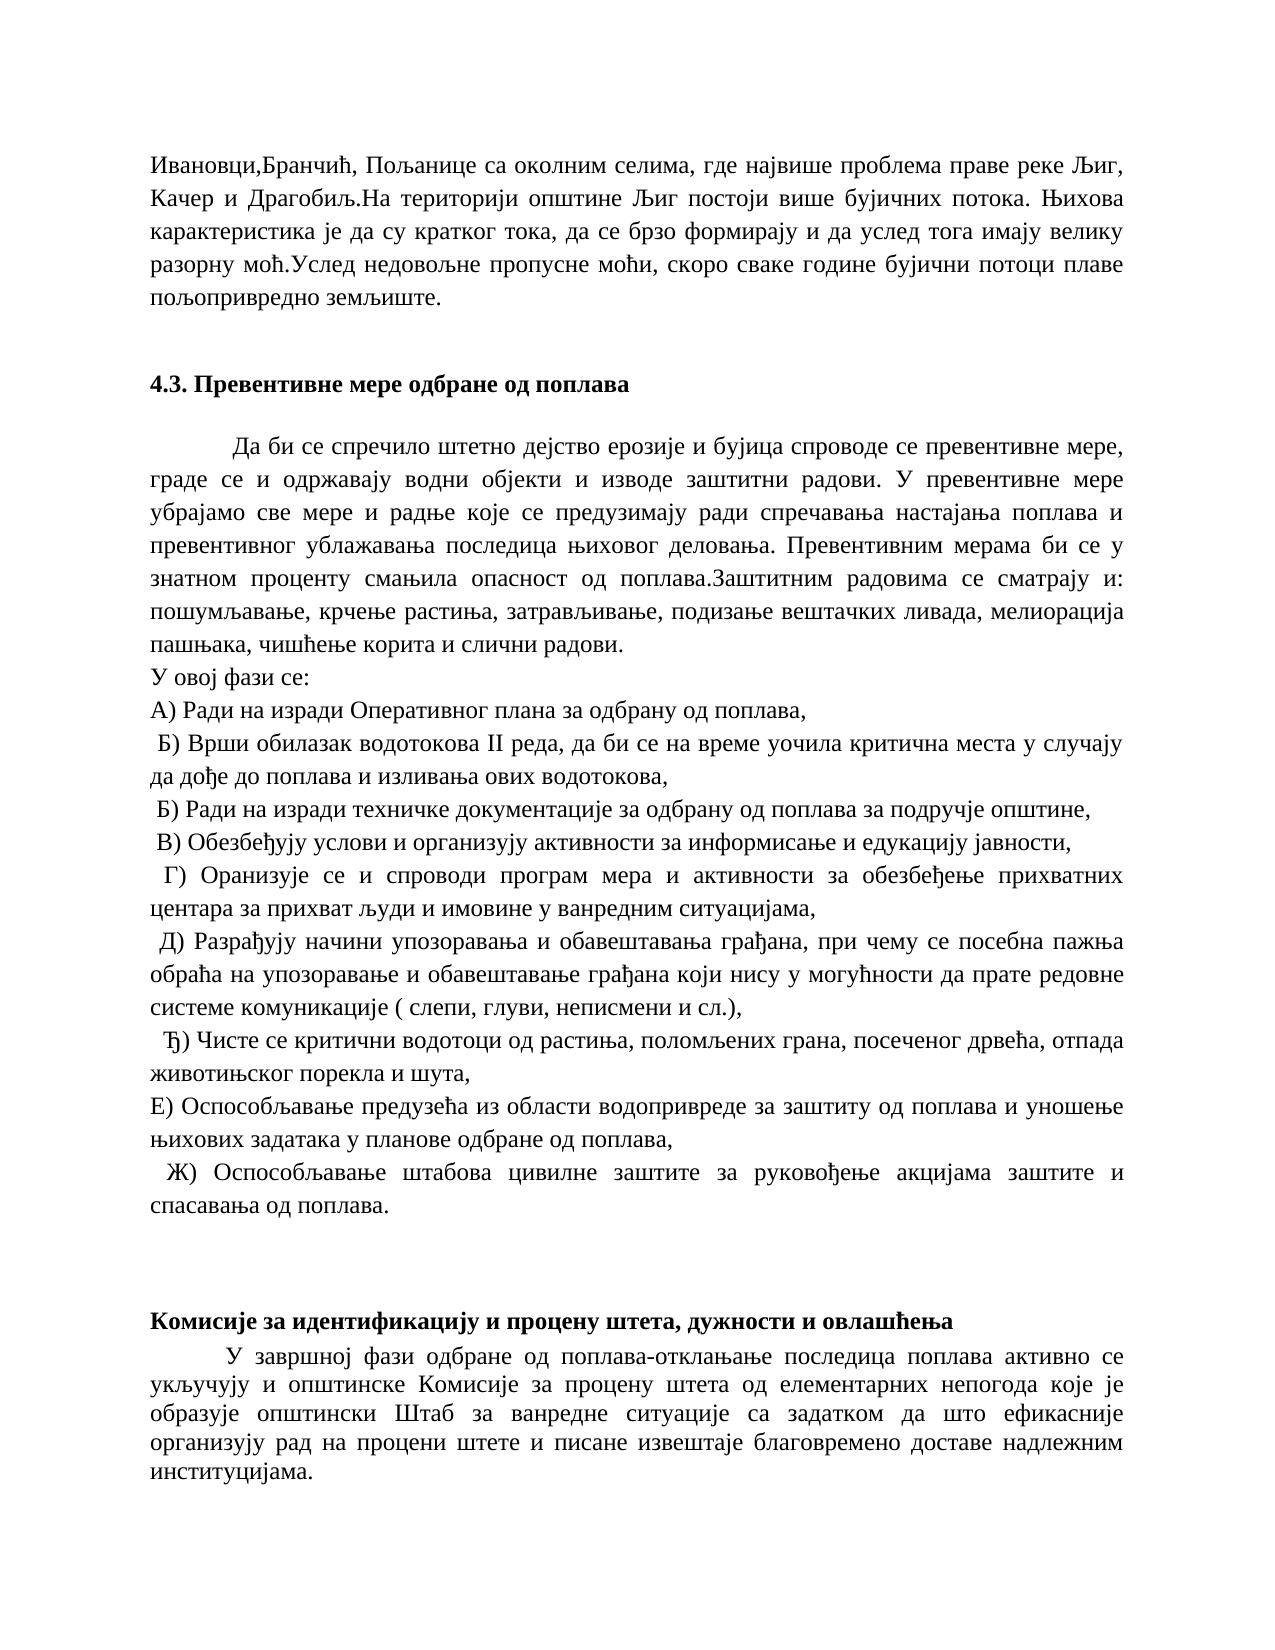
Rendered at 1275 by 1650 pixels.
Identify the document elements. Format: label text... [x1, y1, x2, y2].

text 4.3. Превентивне мере одбране од поплава [150, 369, 1125, 398]
text Да би се спречило штетно дејство ерозије и бујица спроводе се превентивне мере, граде се и одржавају водни објекти и изводе заштитни радови. У превентивне мере убрајамо све мере и радње које се предузимају ради спречавања настајања поплава и превентивног ублажавања последица њиховог деловања. Превентивним мерама би се у знатном проценту смањила опасност од поплава.Заштитним радовима се сматрају и: пошумљавање, крчење растиња, затрављивање, подизање вештачких ливада, мелиорација пашњака, чишћење корита и слични радови. [150, 431, 1125, 658]
text Ж) Оспособљавање штабова цивилне заштите за руковођење акцијама заштите и спасавања од поплава. [150, 1157, 1125, 1219]
text Д) Разрађују начини упозоравања и обавештавања грађана, при чему се посебна пажња обраћа на упозоравање и обавештавање грађана који нису у могућности да прате редовне системе комуникације ( слепи, глуви, неписмени и сл.), [150, 926, 1125, 1021]
text Е) Оспособљавање предузећа из области водопривреде за заштиту од поплава и уношење њихових задатака у планове одбране од поплава, [150, 1091, 1125, 1153]
text В) Обезбеђују услови и организују активности за информисање и едукацију јавности, [150, 827, 1125, 856]
text Ђ) Чисте се критични водотоци од растиња, поломљених грана, посеченог дрвећа, отпада животињског порекла и шута, [150, 1025, 1125, 1087]
text Б) Врши обилазак водотокова II реда, да би се на време уочила критична места у случају да дође до поплава и изливања ових водотокова, [150, 728, 1125, 790]
text У завршној фази одбране од поплава-отклањање последица поплава активно се укључују и општинске Комисије за процену штета од елементарних непогода које је образује општински Штаб за ванредне ситуације са задатком да што ефикасније организују рад на процени штете и писане извештаје благовремено доставе надлежним институцијама. [150, 1341, 1125, 1484]
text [150, 150, 1125, 311]
text Комисије за идентификацију и процену штета, дужности и овлашћења [150, 1306, 1125, 1334]
text Г) Оранизује се и спроводи програм мера и активности за обезбеђење прихватних центара за прихват људи и имовине у ванредним ситуацијама, [150, 860, 1125, 922]
text Б) Ради на изради техничке документације за одбрану од поплава за подручје општине, [150, 794, 1125, 823]
text У овој фази се: [150, 662, 1125, 691]
text А) Ради на изради Оперативног плана за одбрану од поплава, [150, 695, 1125, 724]
